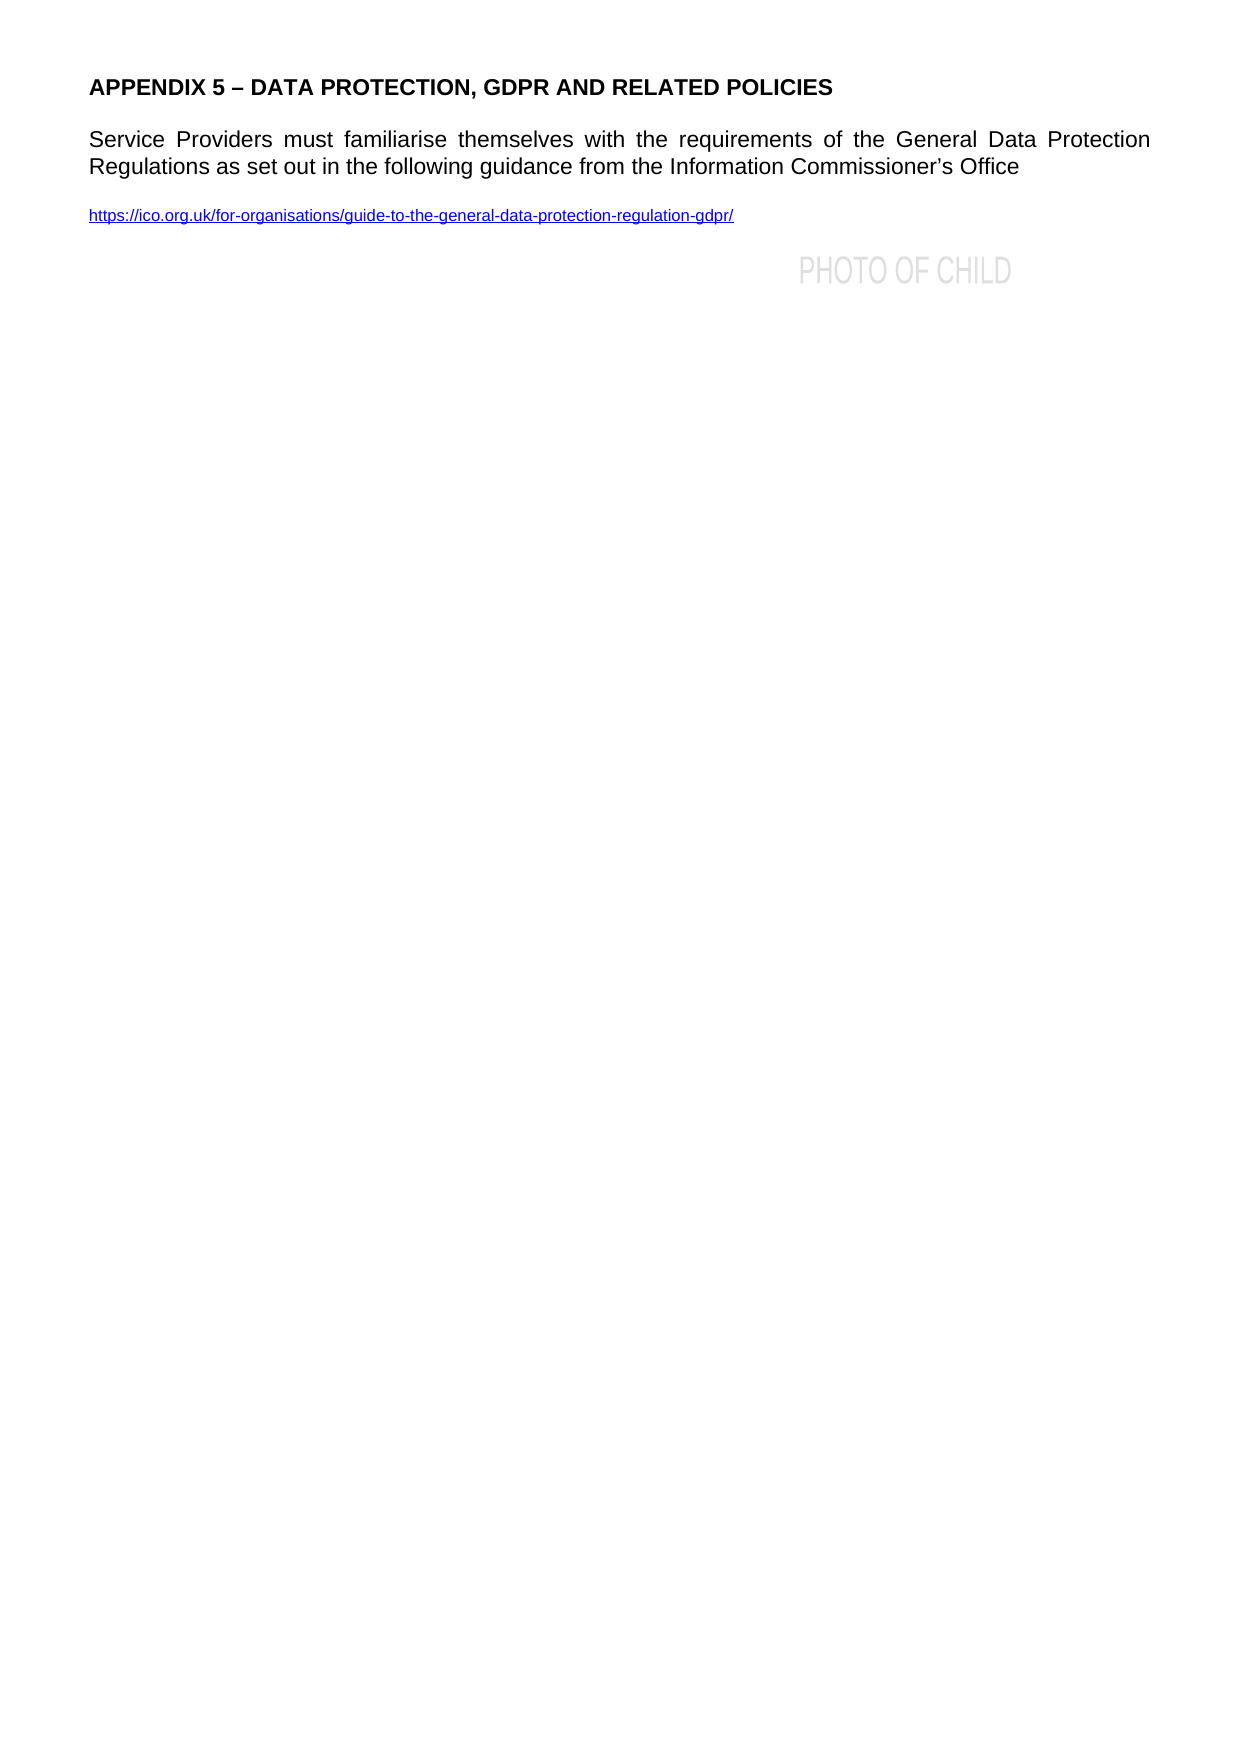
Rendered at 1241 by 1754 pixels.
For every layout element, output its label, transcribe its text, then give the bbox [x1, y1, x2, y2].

subtitle APPENDIX 5 – DATA PROTECTION, GDPR AND RELATED POLICIES [89, 74, 1152, 100]
text Service Providers must familiarise themselves with the requirements of the General Data Protection Regulations as set out in the following guidance from the Information Commissioner’s Office [89, 126, 1152, 179]
text https://ico.org.uk/for-organisations/guide-to-the-general-data-protection-regulation-gdpr/ [89, 205, 1152, 224]
